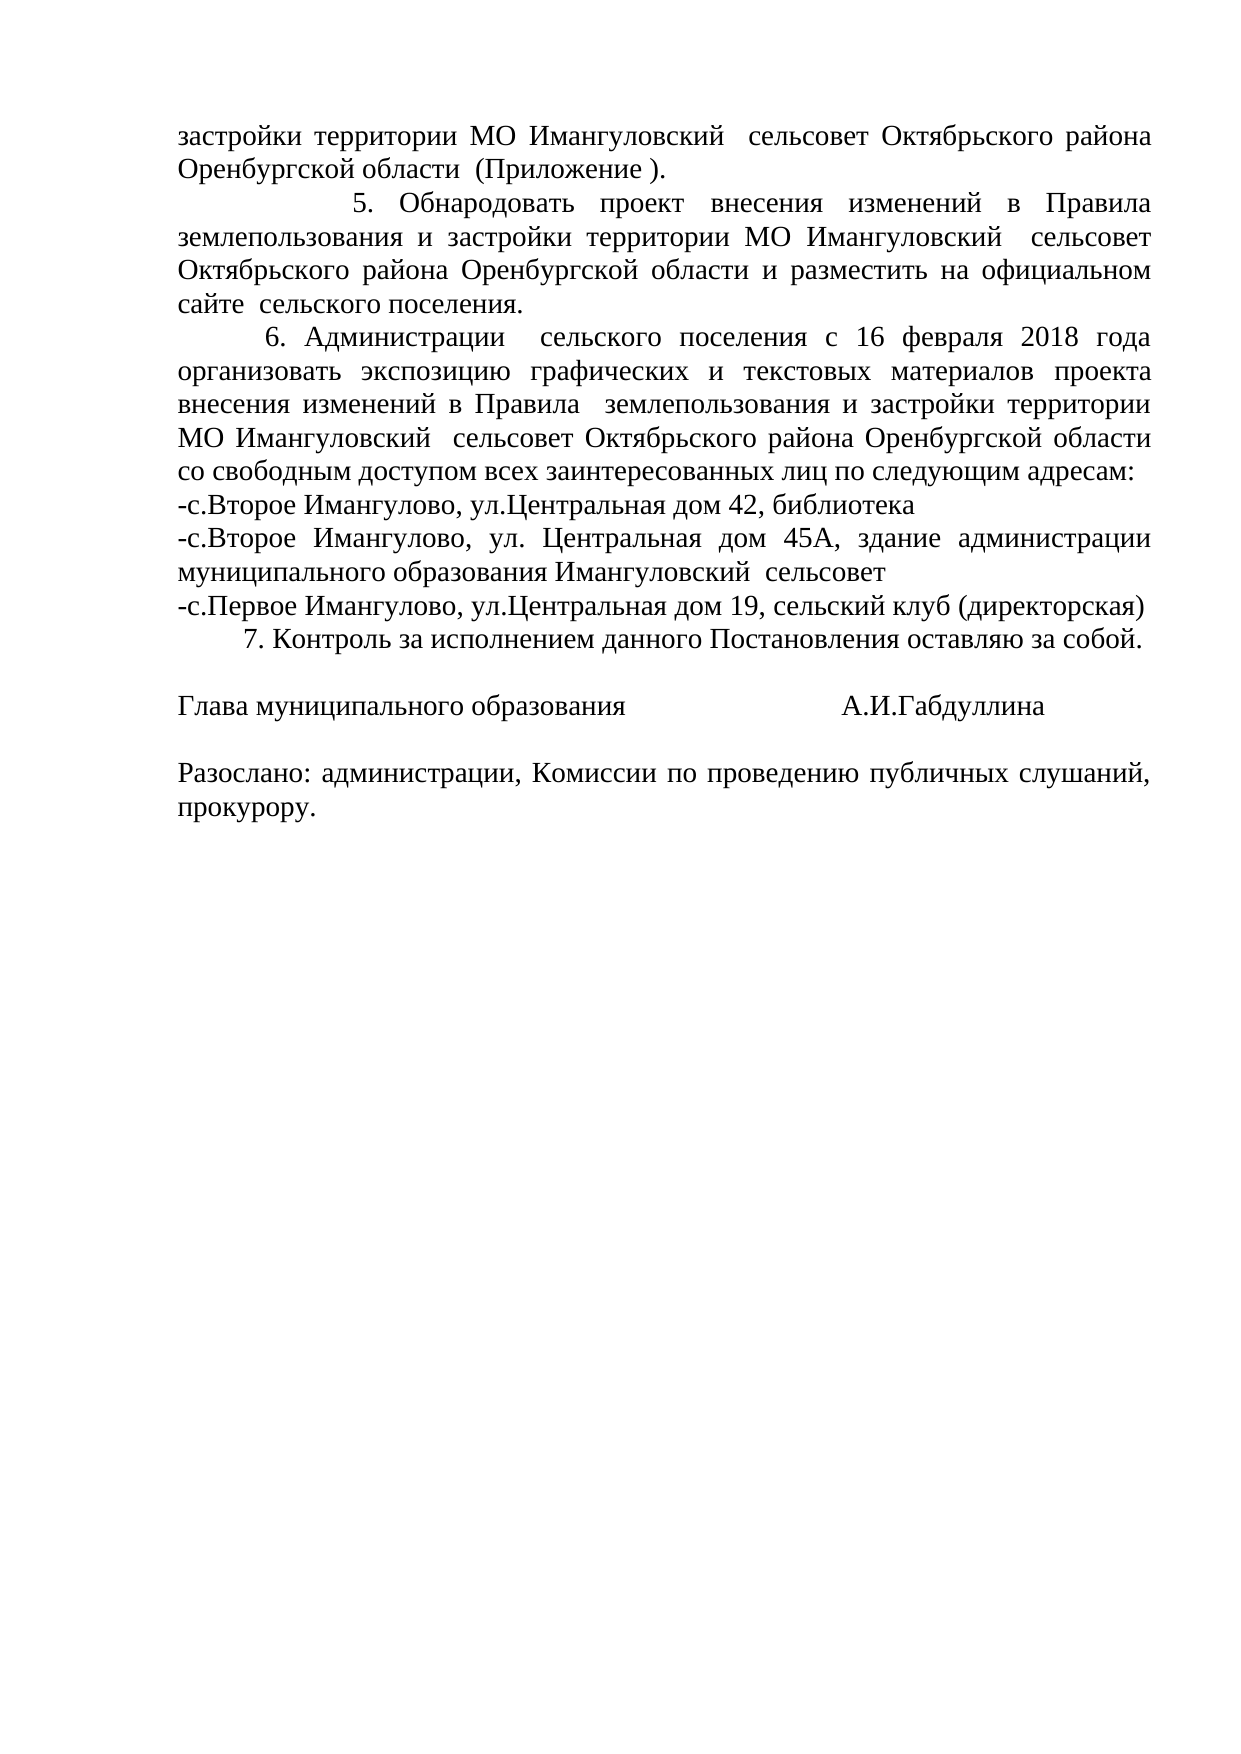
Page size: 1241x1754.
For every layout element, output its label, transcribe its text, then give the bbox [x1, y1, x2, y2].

text -с.Второе Имангулово, ул.Центральная дом 42, библиотека [177, 487, 1152, 521]
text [177, 118, 1152, 185]
text 6. Администрации сельского поселения с 16 февраля 2018 года организовать экспозицию графических и текстовых материалов проекта внесения изменений в Правила землепользования и застройки территории МО Имангуловский сельсовет Октябрьского района Оренбургской области со свободным доступом всех заинтересованных лиц по следующим адресам: [177, 319, 1152, 487]
text Разослано: администрации, Комиссии по проведению публичных слушаний, прокурору. [177, 755, 1152, 822]
text -с.Первое Имангулово, ул.Центральная дом 19, сельский клуб (директорская) [177, 588, 1152, 621]
text -с.Второе Имангулово, ул. Центральная дом 45А, здание администрации муниципального образования Имангуловский сельсовет [177, 521, 1152, 588]
text 7. Контроль за исполнением данного Постановления оставляю за собой. [177, 621, 1152, 655]
text Глава муниципального образования А.И.Габдуллина [177, 688, 1152, 722]
text 5. Обнародовать проект внесения изменений в Правила землепользования и застройки территории МО Имангуловский сельсовет Октябрьского района Оренбургской области и разместить на официальном сайте сельского поселения. [177, 185, 1152, 319]
